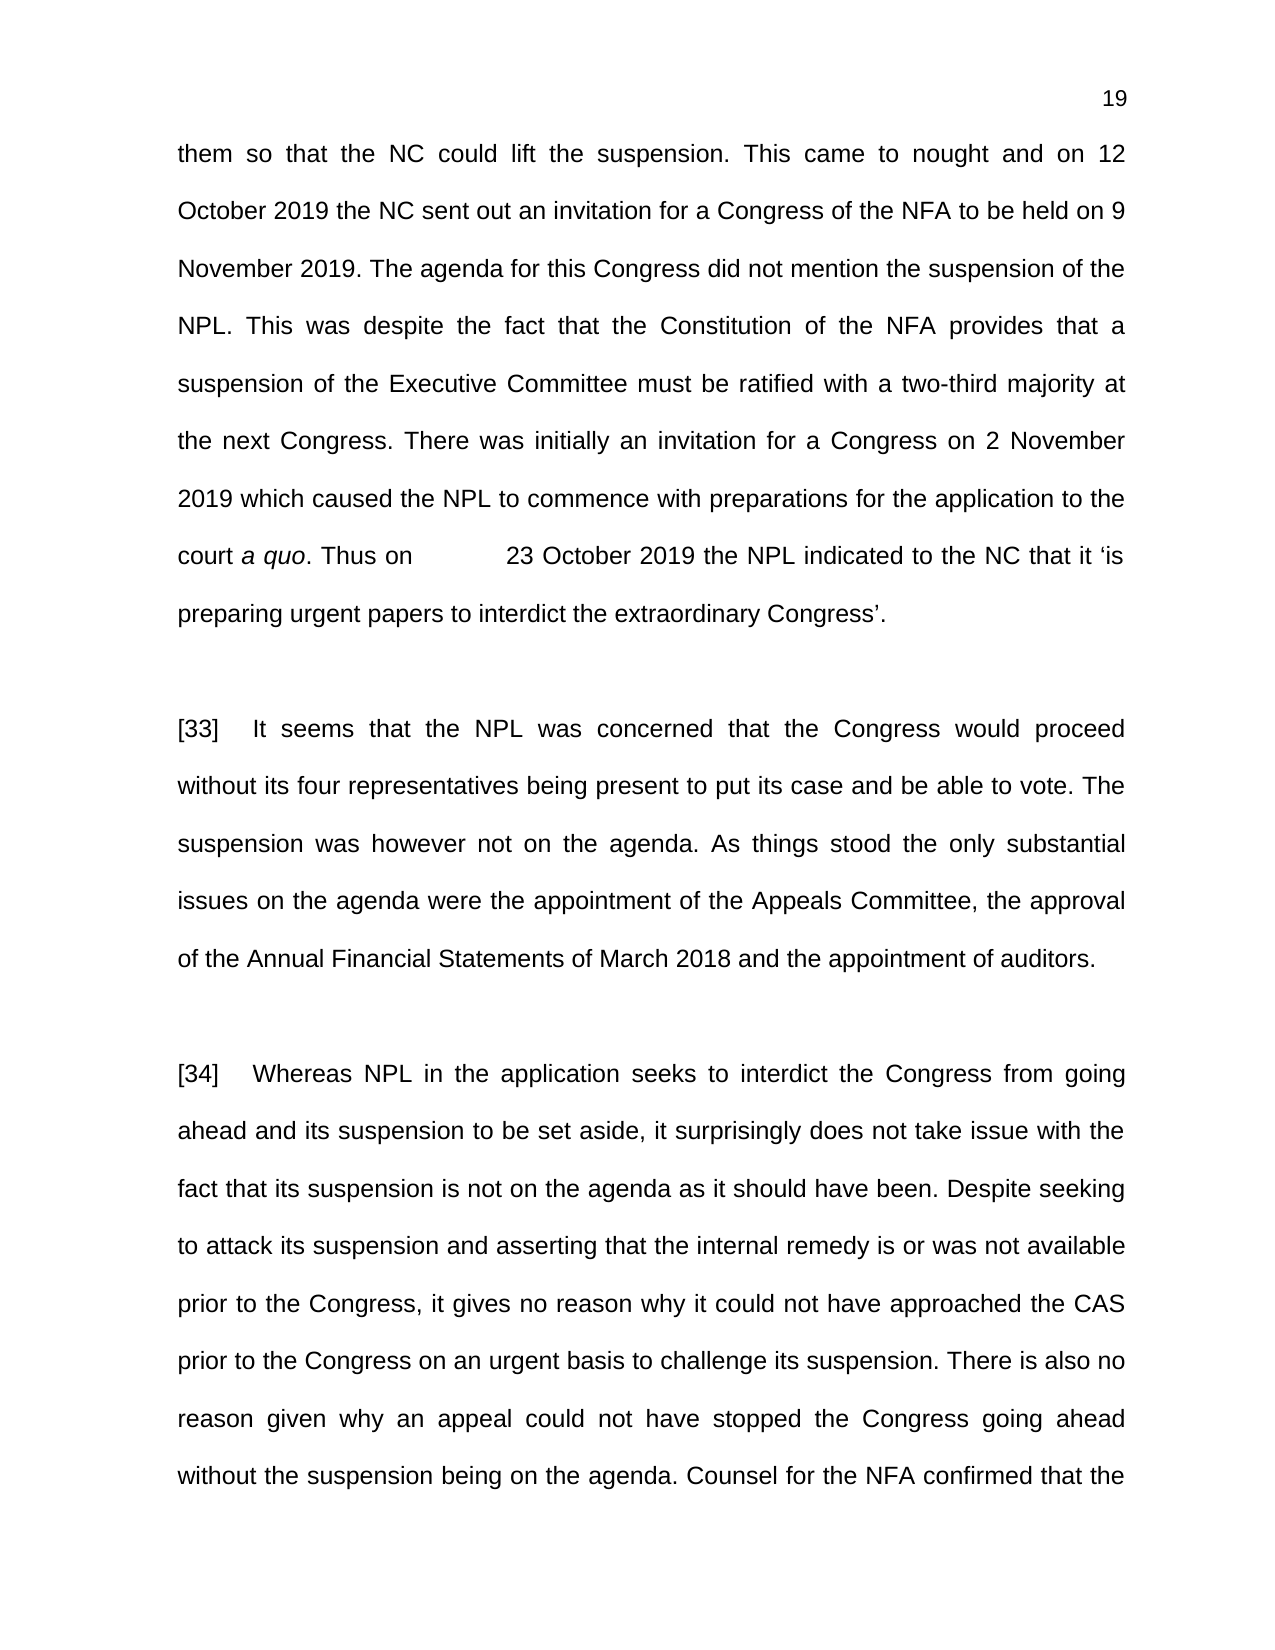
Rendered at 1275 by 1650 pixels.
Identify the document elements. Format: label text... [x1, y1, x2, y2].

list It seems that the NPL was concerned that the Congress would proceed without its four representatives being present to put its case and be able to vote. The suspension was however not on the agenda. As things stood the only substantial issues on the agenda were the appointment of the Appeals Committee, the approval of the Annual Financial Statements of March 2018 and the appointment of auditors. [177, 714, 1127, 973]
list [177, 1059, 1127, 1490]
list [177, 139, 1127, 628]
